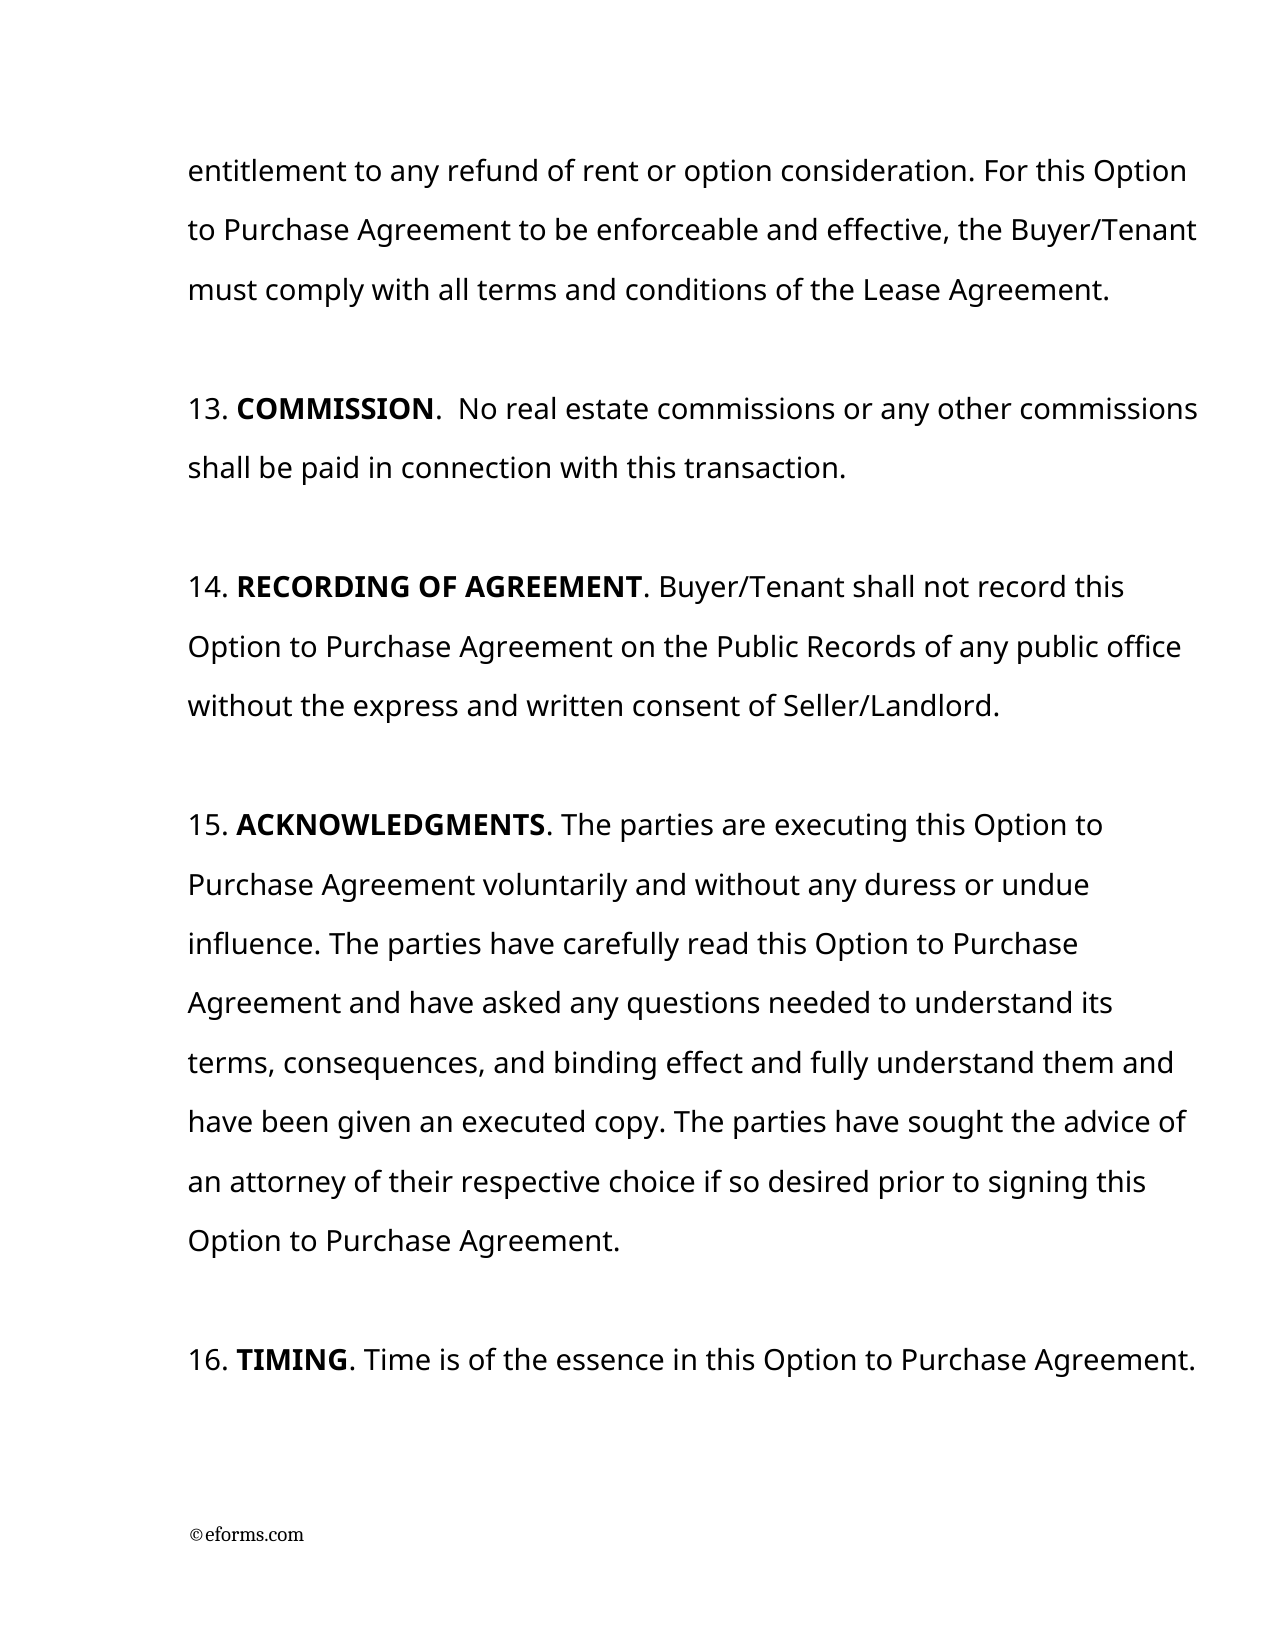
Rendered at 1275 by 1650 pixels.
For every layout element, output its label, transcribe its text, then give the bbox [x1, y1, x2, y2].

text 15. ACKNOWLEDGMENTS. The parties are executing this Option to Purchase Agreement voluntarily and without any duress or undue influence. The parties have carefully read this Option to Purchase Agreement and have asked any questions needed to understand its terms, consequences, and binding effect and fully understand them and have been given an executed copy. The parties have sought the advice of an attorney of their respective choice if so desired prior to signing this Option to Purchase Agreement. [187, 804, 1200, 1260]
text 16. TIMING. Time is of the essence in this Option to Purchase Agreement. [187, 1339, 1200, 1379]
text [187, 150, 1200, 309]
text 14. RECORDING OF AGREEMENT. Buyer/Tenant shall not record this Option to Purchase Agreement on the Public Records of any public office without the express and written consent of Seller/Landlord. [187, 566, 1200, 725]
text 13. COMMISSION. No real estate commissions or any other commissions shall be paid in connection with this transaction. [187, 388, 1200, 487]
